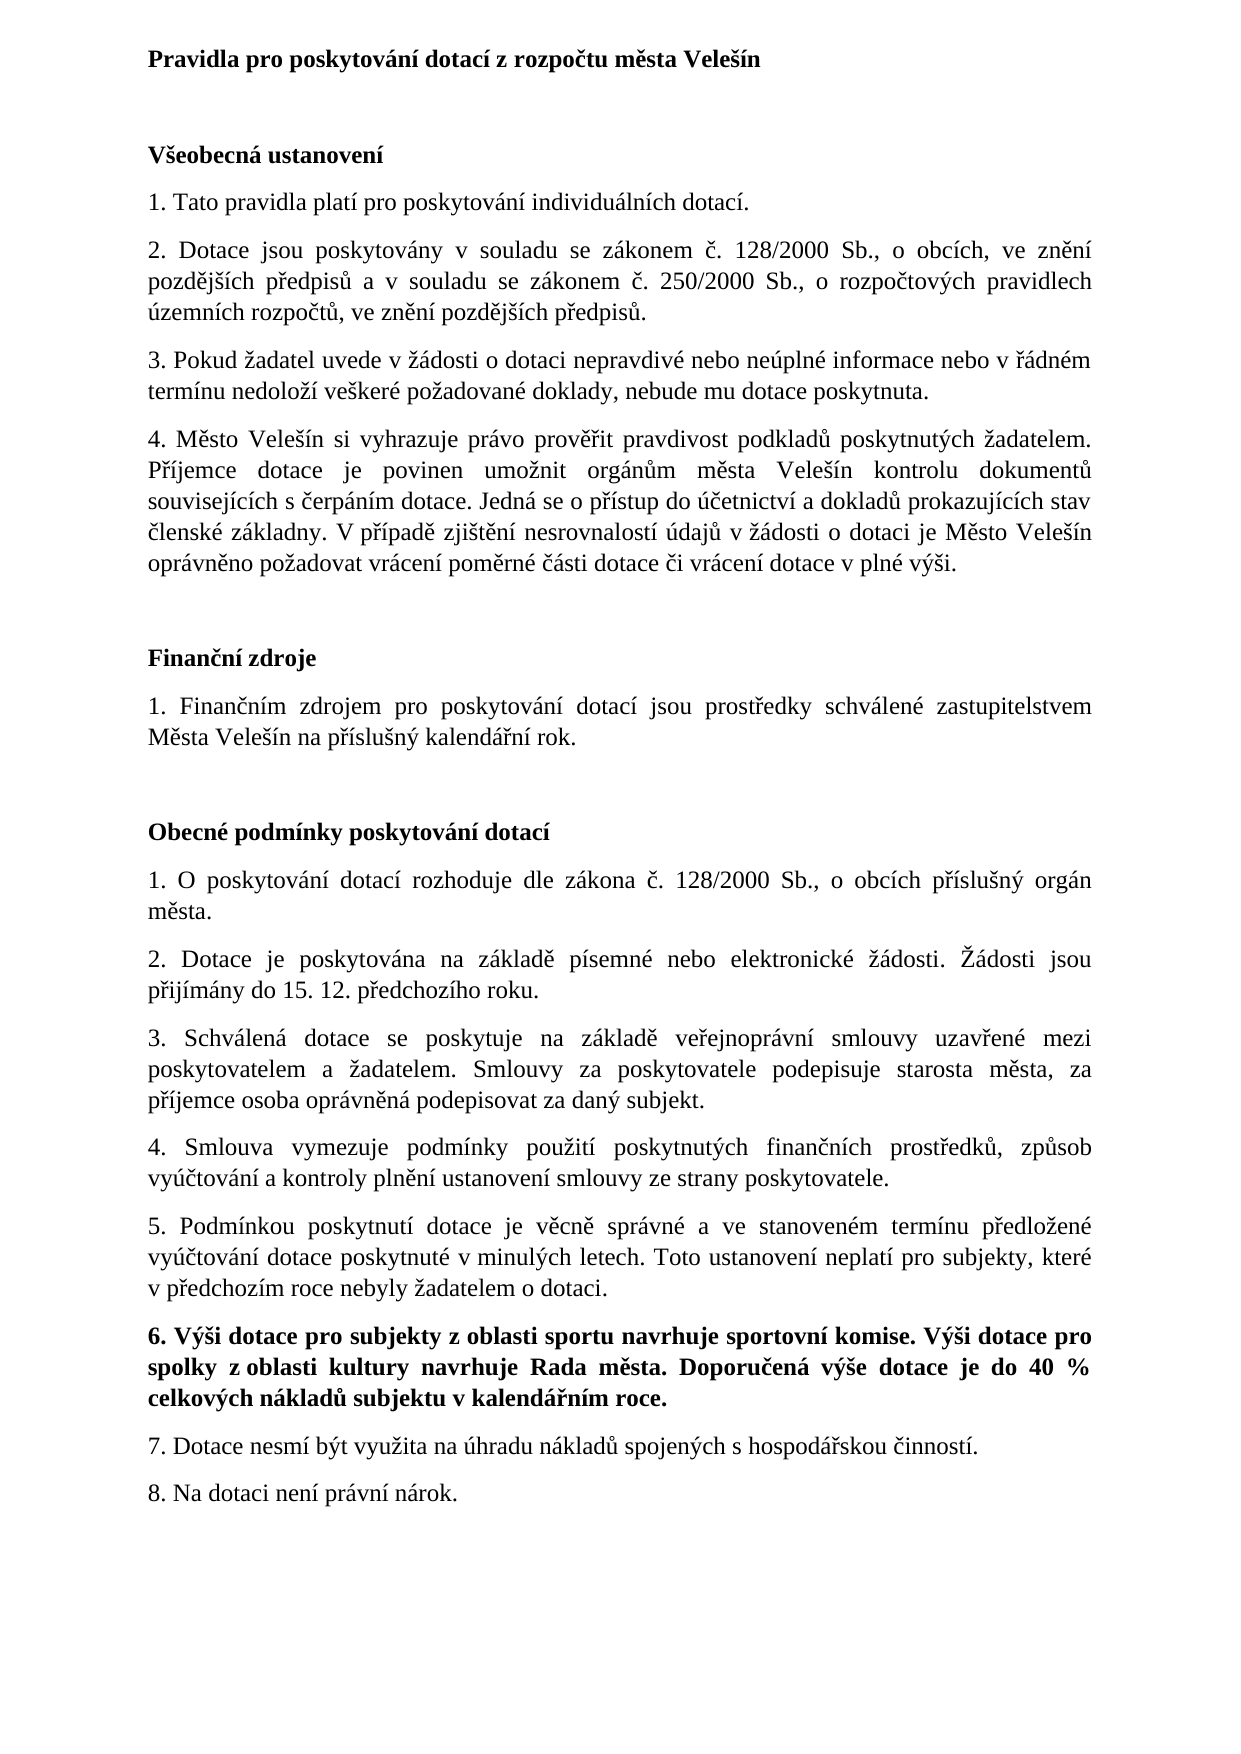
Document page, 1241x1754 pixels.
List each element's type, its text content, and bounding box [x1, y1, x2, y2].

text Obecné podmínky poskytování dotací [148, 817, 1093, 846]
text 4. Smlouva vymezuje podmínky použití poskytnutých finančních prostředků, způsob vyúčtování a kontroly plnění ustanovení smlouvy ze strany poskytovatele. [148, 1132, 1093, 1192]
text 8. Na dotaci není právní nárok. [148, 1478, 1093, 1507]
text 2. Dotace jsou poskytovány v souladu se zákonem č. 128/2000 Sb., o obcích, ve znění pozdějších předpisů a v souladu se zákonem č. 250/2000 Sb., o rozpočtových pravidlech územních rozpočtů, ve znění pozdějších předpisů. [148, 235, 1093, 326]
text 1. O poskytování dotací rozhoduje dle zákona č. 128/2000 Sb., o obcích příslušný orgán města. [148, 865, 1093, 925]
text 1. Tato pravidla platí pro poskytování individuálních dotací. [148, 187, 1093, 216]
text Všeobecná ustanovení [148, 140, 1093, 168]
text 5. Podmínkou poskytnutí dotace je věcně správné a ve stanoveném termínu předložené vyúčtování dotace poskytnuté v minulých letech. Toto ustanovení neplatí pro subjekty, které v předchozím roce nebyly žadatelem o dotaci. [148, 1211, 1093, 1302]
text 3. Schválená dotace se poskytuje na základě veřejnoprávní smlouvy uzavřené mezi poskytovatelem a žadatelem. Smlouvy za poskytovatele podepisuje starosta města, za příjemce osoba oprávněná podepisovat za daný subjekt. [148, 1023, 1093, 1113]
text 2. Dotace je poskytována na základě písemné nebo elektronické žádosti. Žádosti jsou přijímány do 15. 12. předchozího roku. [148, 944, 1093, 1004]
text Pravidla pro poskytování dotací z rozpočtu města Velešín [148, 44, 1093, 73]
text 6. Výši dotace pro subjekty z oblasti sportu navrhuje sportovní komise. Výši dotace pro spolky z oblasti kultury navrhuje Rada města. Doporučená výše dotace je do 40 % celkových nákladů subjektu v kalendářním roce. [148, 1321, 1093, 1412]
text 1. Finančním zdrojem pro poskytování dotací jsou prostředky schválené zastupitelstvem Města Velešín na příslušný kalendářní rok. [148, 691, 1093, 751]
text 3. Pokud žadatel uvede v žádosti o dotaci nepravdivé nebo neúplné informace nebo v řádném termínu nedoloží veškeré požadované doklady, nebude mu dotace poskytnuta. [148, 345, 1093, 405]
text 7. Dotace nesmí být využita na úhradu nákladů spojených s hospodářskou činností. [148, 1431, 1093, 1459]
text 4. Město Velešín si vyhrazuje právo prověřit pravdivost podkladů poskytnutých žadatelem. Příjemce dotace je povinen umožnit orgánům města Velešín kontrolu dokumentů souvisejících s čerpáním dotace. Jedná se o přístup do účetnictví a dokladů prokazujících stav členské základny. V případě zjištění nesrovnalostí údajů v žádosti o dotaci je Město Velešín oprávněno požadovat vrácení poměrné části dotace či vrácení dotace v plné výši. [148, 424, 1093, 577]
text Finanční zdroje [148, 643, 1093, 672]
